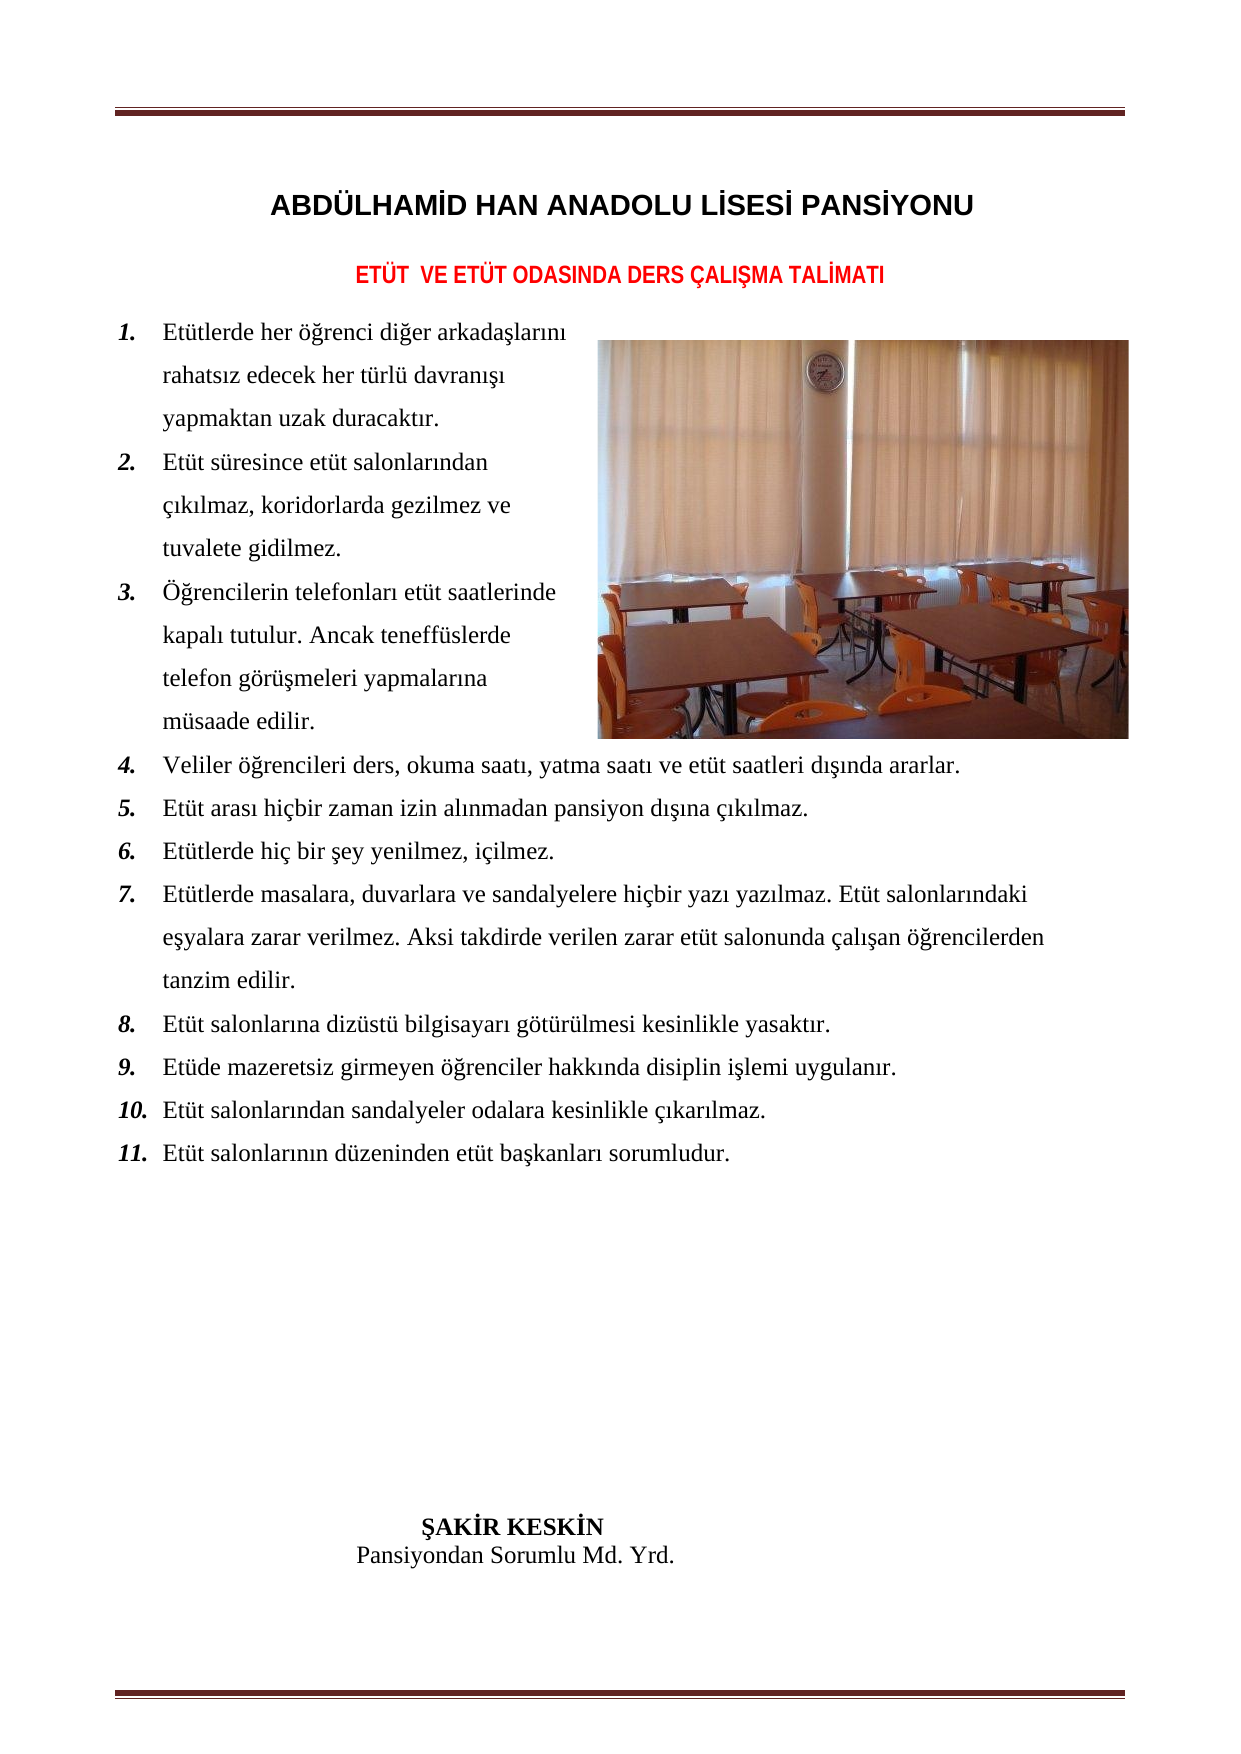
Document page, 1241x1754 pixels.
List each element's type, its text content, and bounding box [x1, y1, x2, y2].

list Etütlerde her öğrenci diğer arkadaşlarını rahatsız edecek her türlü davranışı yapmaktan uzak duracaktır. [118, 317, 567, 432]
list Etüt salonlarına dizüstü bilgisayarı götürülmesi kesinlikle yasaktır. [118, 1009, 1140, 1037]
subtitle ŞAKİR KESKİN [108, 1512, 679, 1541]
list Etüt süresince etüt salonlarından çıkılmaz, koridorlarda gezilmez ve tuvalete gidilmez. [118, 447, 511, 562]
list Etütlerde masalara, duvarlara ve sandalyelere hiçbir yazı yazılmaz. Etüt salonlarındaki eşyalara zarar verilmez. Aksi takdirde verilen zarar etüt salonunda çalışan öğrencilerden tanzim edilir. [118, 879, 1116, 994]
text Pansiyondan Sorumlu Md. Yrd. [108, 1541, 679, 1569]
subtitle ABDÜLHAMİD HAN ANADOLU LİSESİ PANSİYONU [232, 188, 1012, 222]
subtitle ETÜT VE ETÜT ODASINDA DERS ÇALIŞMA TALİMATI [232, 260, 1008, 288]
picture [597, 340, 1129, 739]
list Öğrencilerin telefonları etüt saatlerinde kapalı tutulur. Ancak teneffüslerde telefon görüşmeleri yapmalarına müsaade edilir. [118, 577, 556, 735]
list Etütlerde hiç bir şey yenilmez, içilmez. [118, 836, 1140, 865]
list Etüt salonlarından sandalyeler odalara kesinlikle çıkarılmaz. [118, 1095, 1140, 1124]
list Etüt salonlarının düzeninden etüt başkanları sorumludur. [118, 1138, 1140, 1167]
list Etüt arası hiçbir zaman izin alınmadan pansiyon dışına çıkılmaz. [118, 793, 1140, 821]
list Veliler öğrencileri ders, okuma saatı, yatma saatı ve etüt saatleri dışında ararlar. [118, 750, 1140, 778]
list Etüde mazeretsiz girmeyen öğrenciler hakkında disiplin işlemi uygulanır. [118, 1052, 1140, 1081]
